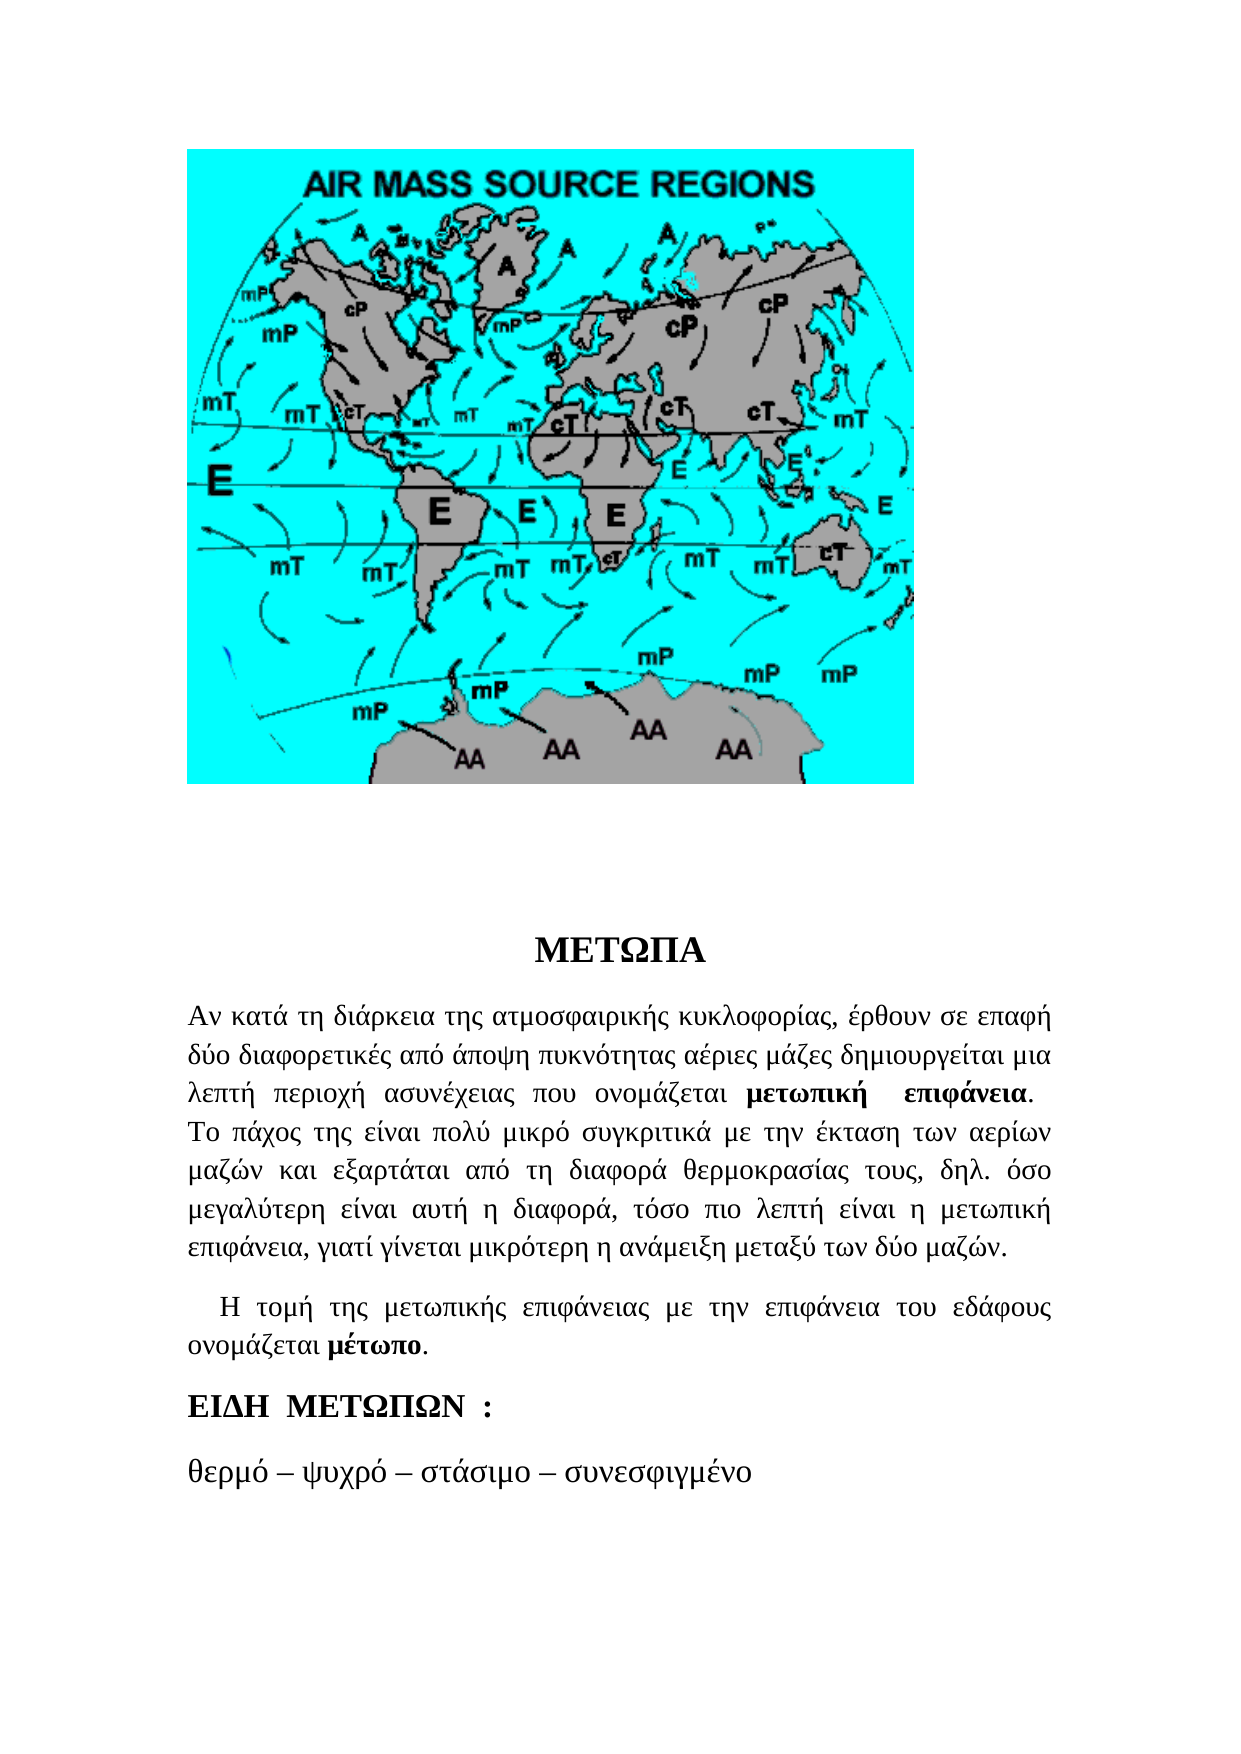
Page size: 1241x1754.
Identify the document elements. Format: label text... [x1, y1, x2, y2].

text Η τομή της μετωπικής επιφάνειας με την επιφάνεια του εδάφους ονομάζεται μέτωπο. [187, 1289, 1053, 1361]
picture [187, 149, 914, 784]
text θερμό – ψυχρό – στάσιμο – συνεσφιγμένο [187, 1452, 1053, 1490]
text ΜΕΤΩΠΑ [187, 928, 1053, 971]
text ΕΙΔΗ ΜΕΤΩΠΩΝ : [187, 1387, 1053, 1425]
text Αν κατά τη διάρκεια της ατμοσφαιρικής κυκλοφορίας, έρθουν σε επαφή δύο διαφορετικές από άποψη πυκνότητας αέριες μάζες δημιουργείται μια λεπτή περιοχή ασυνέχειας που ονομάζεται μετωπική επιφάνεια. Tο πάχος της είναι πολύ μικρό συγκριτικά με την έκταση των αερίων μαζών και εξαρτάται από τη διαφορά θερμοκρασίας τους, δηλ. όσο μεγαλύτερη είναι αυτή η διαφορά, τόσο πιο λεπτή είναι η μετωπική επιφάνεια, γιατί γίνεται μικρότερη η ανάμειξη μεταξύ των δύο μαζών. [187, 998, 1053, 1263]
